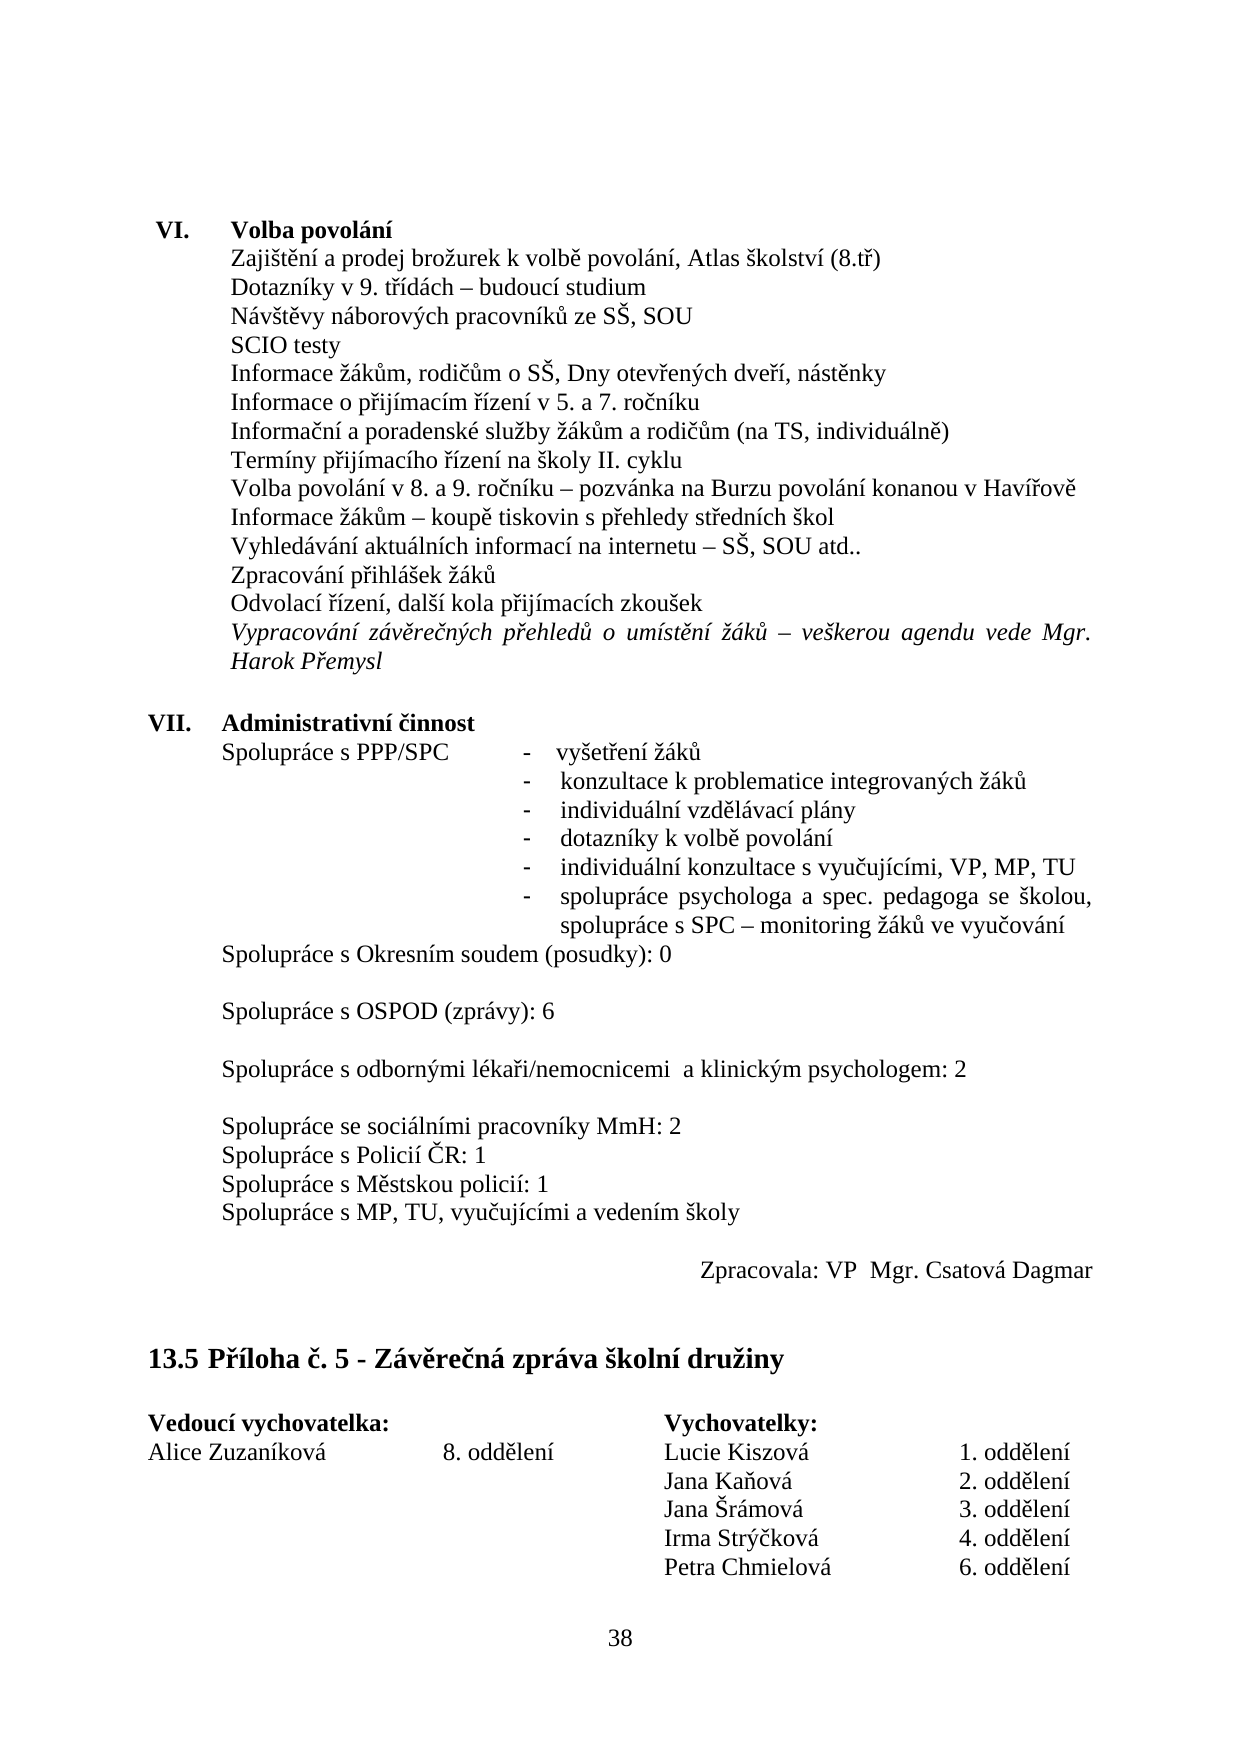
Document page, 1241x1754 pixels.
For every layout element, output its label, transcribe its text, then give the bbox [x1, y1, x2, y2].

subtitle Příloha č. 5 - Závěrečná zpráva školní družiny [148, 1341, 1093, 1375]
list individuální konzultace s vyučujícími, VP, MP, TU [523, 852, 1093, 881]
list Termíny přijímacího řízení na školy II. cyklu [230, 445, 1093, 473]
text Spolupráce se sociálními pracovníky MmH: 2 [221, 1111, 1093, 1140]
list dotazníky k volbě povolání [523, 823, 1093, 852]
text Irma Strýčková 4. oddělení [590, 1523, 1093, 1552]
text Jana Šrámová 3. oddělení [590, 1494, 1093, 1523]
text VII. Administrativní činnost [148, 708, 1093, 737]
list Informace žákům, rodičům o SŠ, Dny otevřených dveří, nástěnky [230, 358, 1093, 387]
text Spolupráce s OSPOD (zprávy): 6 [221, 996, 1093, 1025]
list Vypracování závěrečných přehledů o umístění žáků – veškerou agendu vede Mgr. Harok Přemysl [230, 617, 1093, 675]
list SCIO testy [230, 330, 1093, 358]
list Vyhledávání aktuálních informací na internetu – SŠ, SOU atd.. [230, 531, 1093, 560]
text Alice Zuzaníková 8. oddělení Lucie Kiszová 1. oddělení [148, 1437, 1093, 1466]
text Jana Kaňová 2. oddělení [590, 1466, 1093, 1494]
list Informace o přijímacím řízení v 5. a 7. ročníku [230, 387, 1093, 416]
list Odvolací řízení, další kola přijímacích zkoušek [230, 588, 1093, 617]
text Spolupráce s Policií ČR: 1 [221, 1140, 1093, 1169]
text Vedoucí vychovatelka: Vychovatelky: [148, 1408, 1093, 1437]
text Spolupráce s MP, TU, vyučujícími a vedením školy [221, 1197, 1093, 1226]
list Zpracování přihlášek žáků [230, 560, 1093, 588]
list Volba povolání v 8. a 9. ročníku – pozvánka na Burzu povolání konanou v Havířově [230, 473, 1093, 502]
text Spolupráce s Městskou policií: 1 [221, 1169, 1093, 1197]
list Zajištění a prodej brožurek k volbě povolání, Atlas školství (8.tř) [230, 243, 1093, 272]
list Informace žákům – koupě tiskovin s přehledy středních škol [230, 502, 1093, 531]
list Volba povolání [155, 215, 1093, 243]
list individuální vzdělávací plány [523, 794, 1093, 823]
text Petra Chmielová 6. oddělení [590, 1552, 1093, 1581]
text Spolupráce s PPP/SPC - vyšetření žáků [148, 737, 1093, 766]
text Spolupráce s odbornými lékaři/nemocnicemi a klinickým psychologem: 2 [221, 1054, 1093, 1082]
list spolupráce psychologa a spec. pedagoga se školou, spolupráce s SPC – monitoring žáků ve vyučování [523, 881, 1093, 939]
list Informační a poradenské služby žákům a rodičům (na TS, individuálně) [230, 416, 1093, 445]
list konzultace k problematice integrovaných žáků [523, 766, 1093, 794]
text Spolupráce s Okresním soudem (posudky): 0 [221, 939, 1093, 967]
list Dotazníky v 9. třídách – budoucí studium [230, 272, 1093, 301]
text Zpracovala: VP Mgr. Csatová Dagmar [221, 1255, 1093, 1284]
list Návštěvy náborových pracovníků ze SŠ, SOU [230, 301, 1093, 330]
